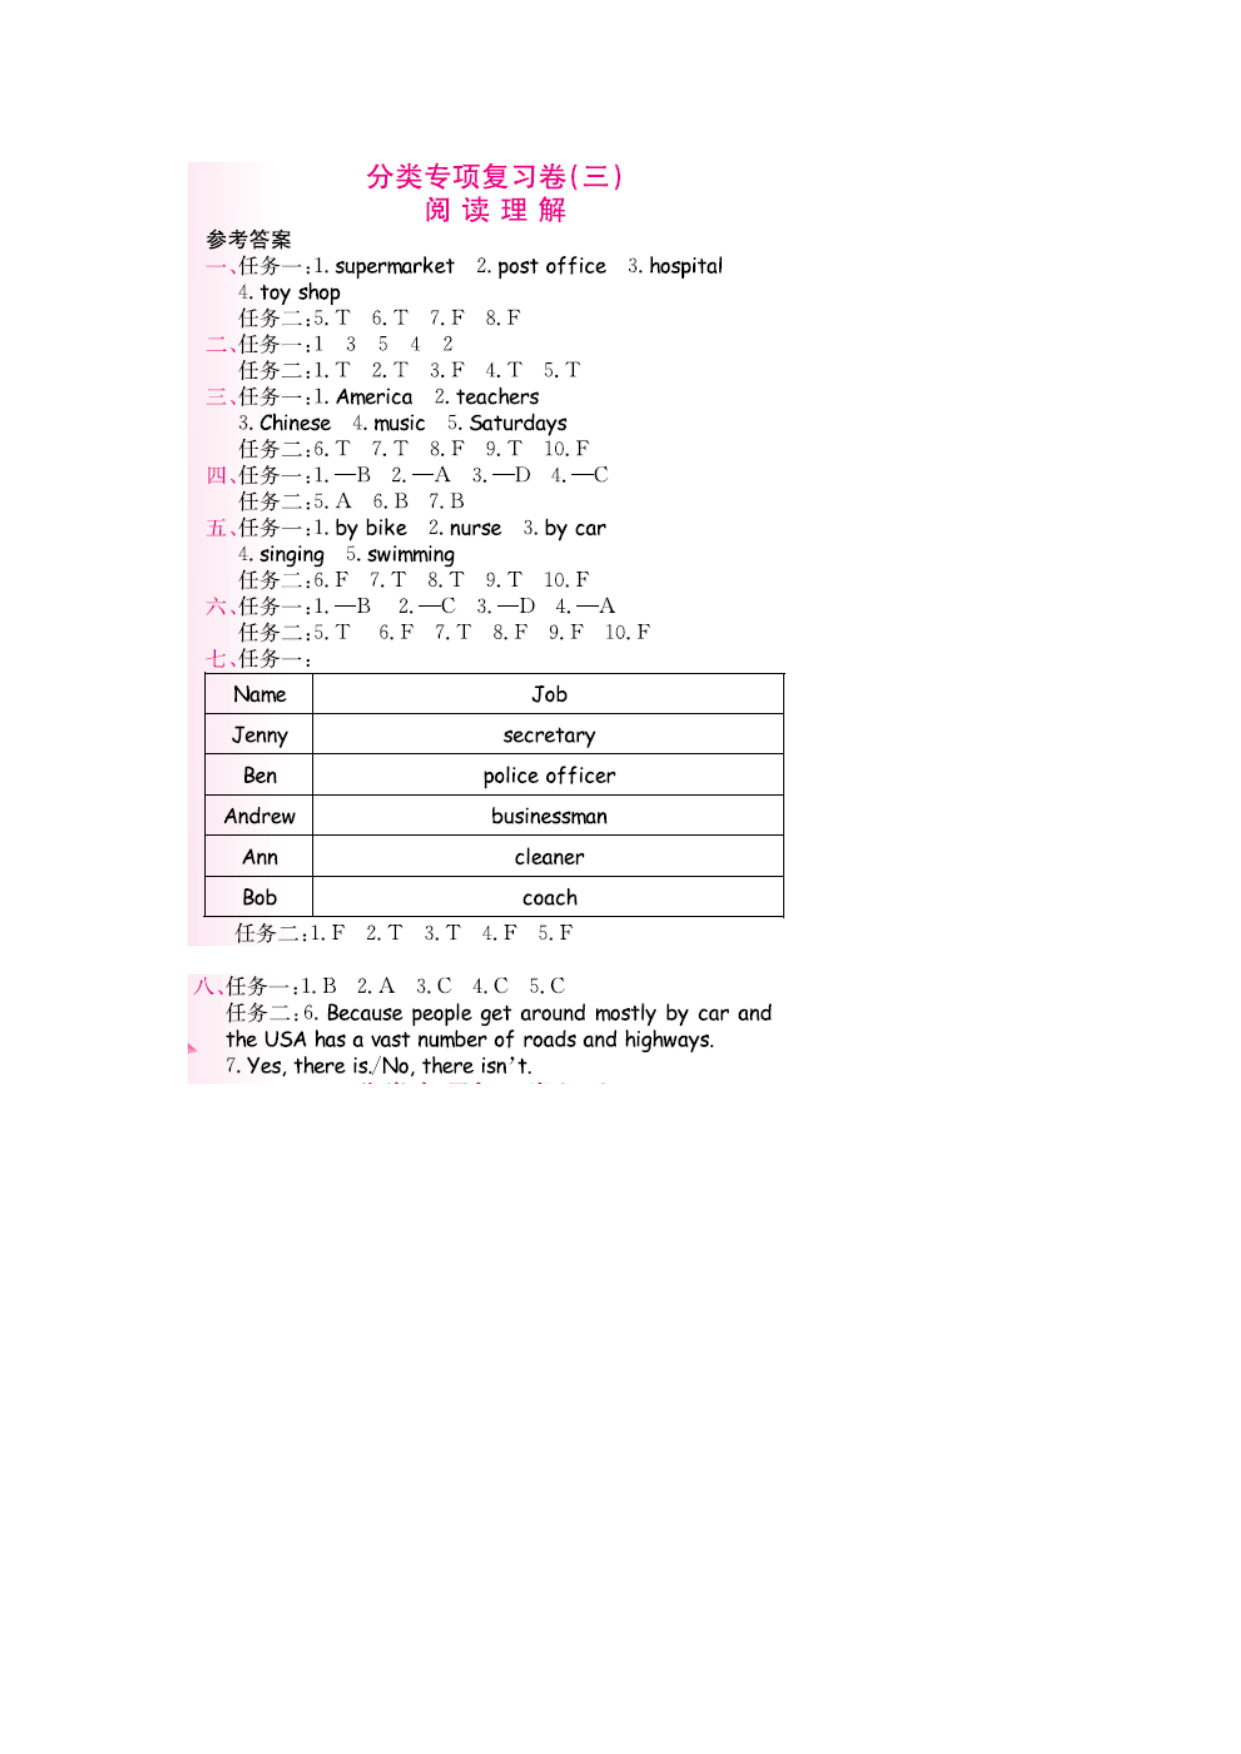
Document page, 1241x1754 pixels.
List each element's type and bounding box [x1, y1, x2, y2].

picture [187, 974, 784, 1084]
picture [187, 162, 802, 946]
